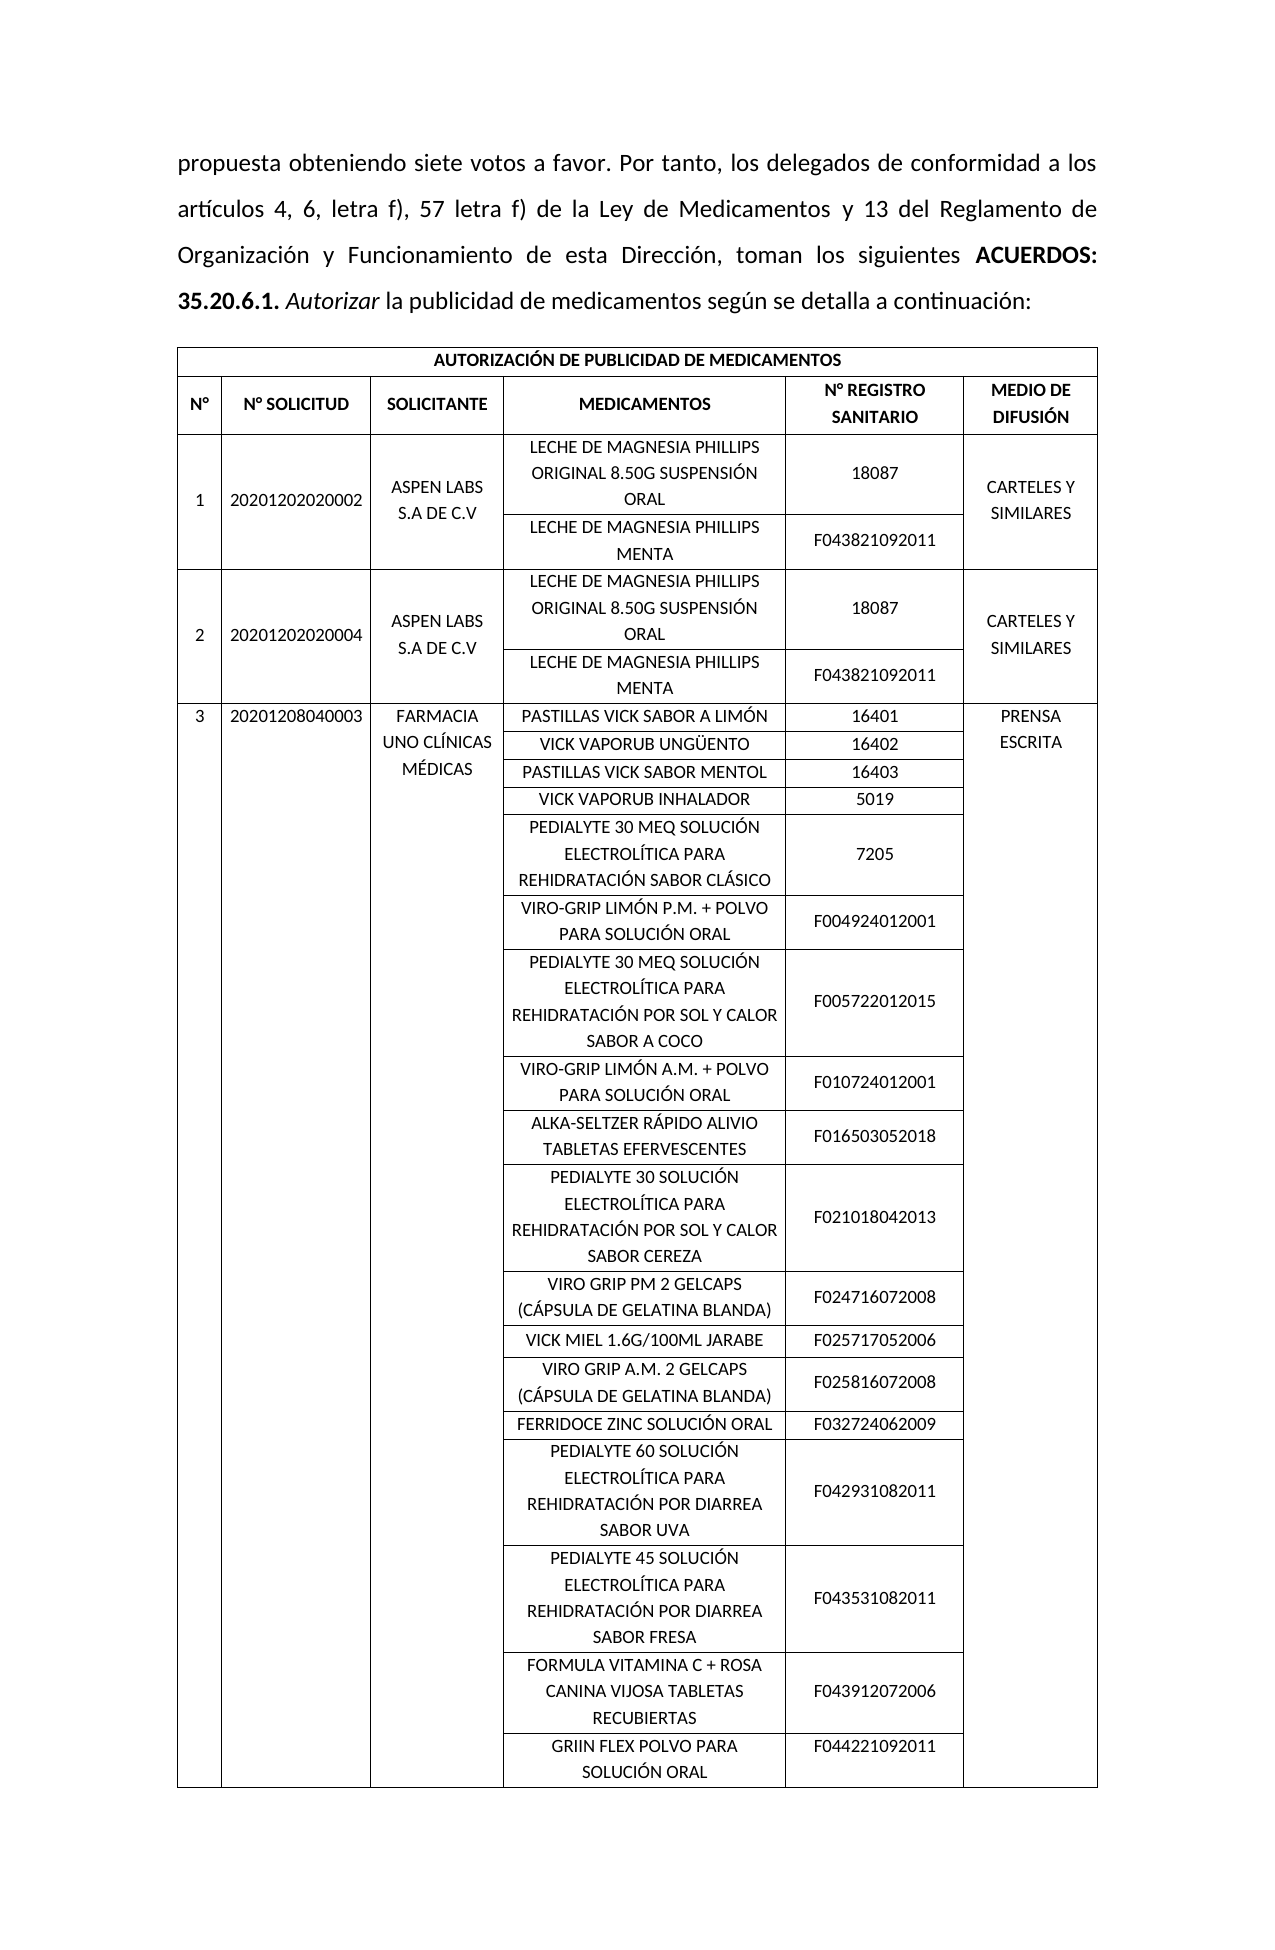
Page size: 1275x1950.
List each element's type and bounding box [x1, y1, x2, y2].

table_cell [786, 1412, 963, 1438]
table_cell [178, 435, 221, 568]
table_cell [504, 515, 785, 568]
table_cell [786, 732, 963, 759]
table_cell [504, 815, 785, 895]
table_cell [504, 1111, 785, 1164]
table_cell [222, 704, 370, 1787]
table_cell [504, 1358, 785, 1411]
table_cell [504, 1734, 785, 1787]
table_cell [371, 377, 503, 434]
text [177, 148, 1098, 315]
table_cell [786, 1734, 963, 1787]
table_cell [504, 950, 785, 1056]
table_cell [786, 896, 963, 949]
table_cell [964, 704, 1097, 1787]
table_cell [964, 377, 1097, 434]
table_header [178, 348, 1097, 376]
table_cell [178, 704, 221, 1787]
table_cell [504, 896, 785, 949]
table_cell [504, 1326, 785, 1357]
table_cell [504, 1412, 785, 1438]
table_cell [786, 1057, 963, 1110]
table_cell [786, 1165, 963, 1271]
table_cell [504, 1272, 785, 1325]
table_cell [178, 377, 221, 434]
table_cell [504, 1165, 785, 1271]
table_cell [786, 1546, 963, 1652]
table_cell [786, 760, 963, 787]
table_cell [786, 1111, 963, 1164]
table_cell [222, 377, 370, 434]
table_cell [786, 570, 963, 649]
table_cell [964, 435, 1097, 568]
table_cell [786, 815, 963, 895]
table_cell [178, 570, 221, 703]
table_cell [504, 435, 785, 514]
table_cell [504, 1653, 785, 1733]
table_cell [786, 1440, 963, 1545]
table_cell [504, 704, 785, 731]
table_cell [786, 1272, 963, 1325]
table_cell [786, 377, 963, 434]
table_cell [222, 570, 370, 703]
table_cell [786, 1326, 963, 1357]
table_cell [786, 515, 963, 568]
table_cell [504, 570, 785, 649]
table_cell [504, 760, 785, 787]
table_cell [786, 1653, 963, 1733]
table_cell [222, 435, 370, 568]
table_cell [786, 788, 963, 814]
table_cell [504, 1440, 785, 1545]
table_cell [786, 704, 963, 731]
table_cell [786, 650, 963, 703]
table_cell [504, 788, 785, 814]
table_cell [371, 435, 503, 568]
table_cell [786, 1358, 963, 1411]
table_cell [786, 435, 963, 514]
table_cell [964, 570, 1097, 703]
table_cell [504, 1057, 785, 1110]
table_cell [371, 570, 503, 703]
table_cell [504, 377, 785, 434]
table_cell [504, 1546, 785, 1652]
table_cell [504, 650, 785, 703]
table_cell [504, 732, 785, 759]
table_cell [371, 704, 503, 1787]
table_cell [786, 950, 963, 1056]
